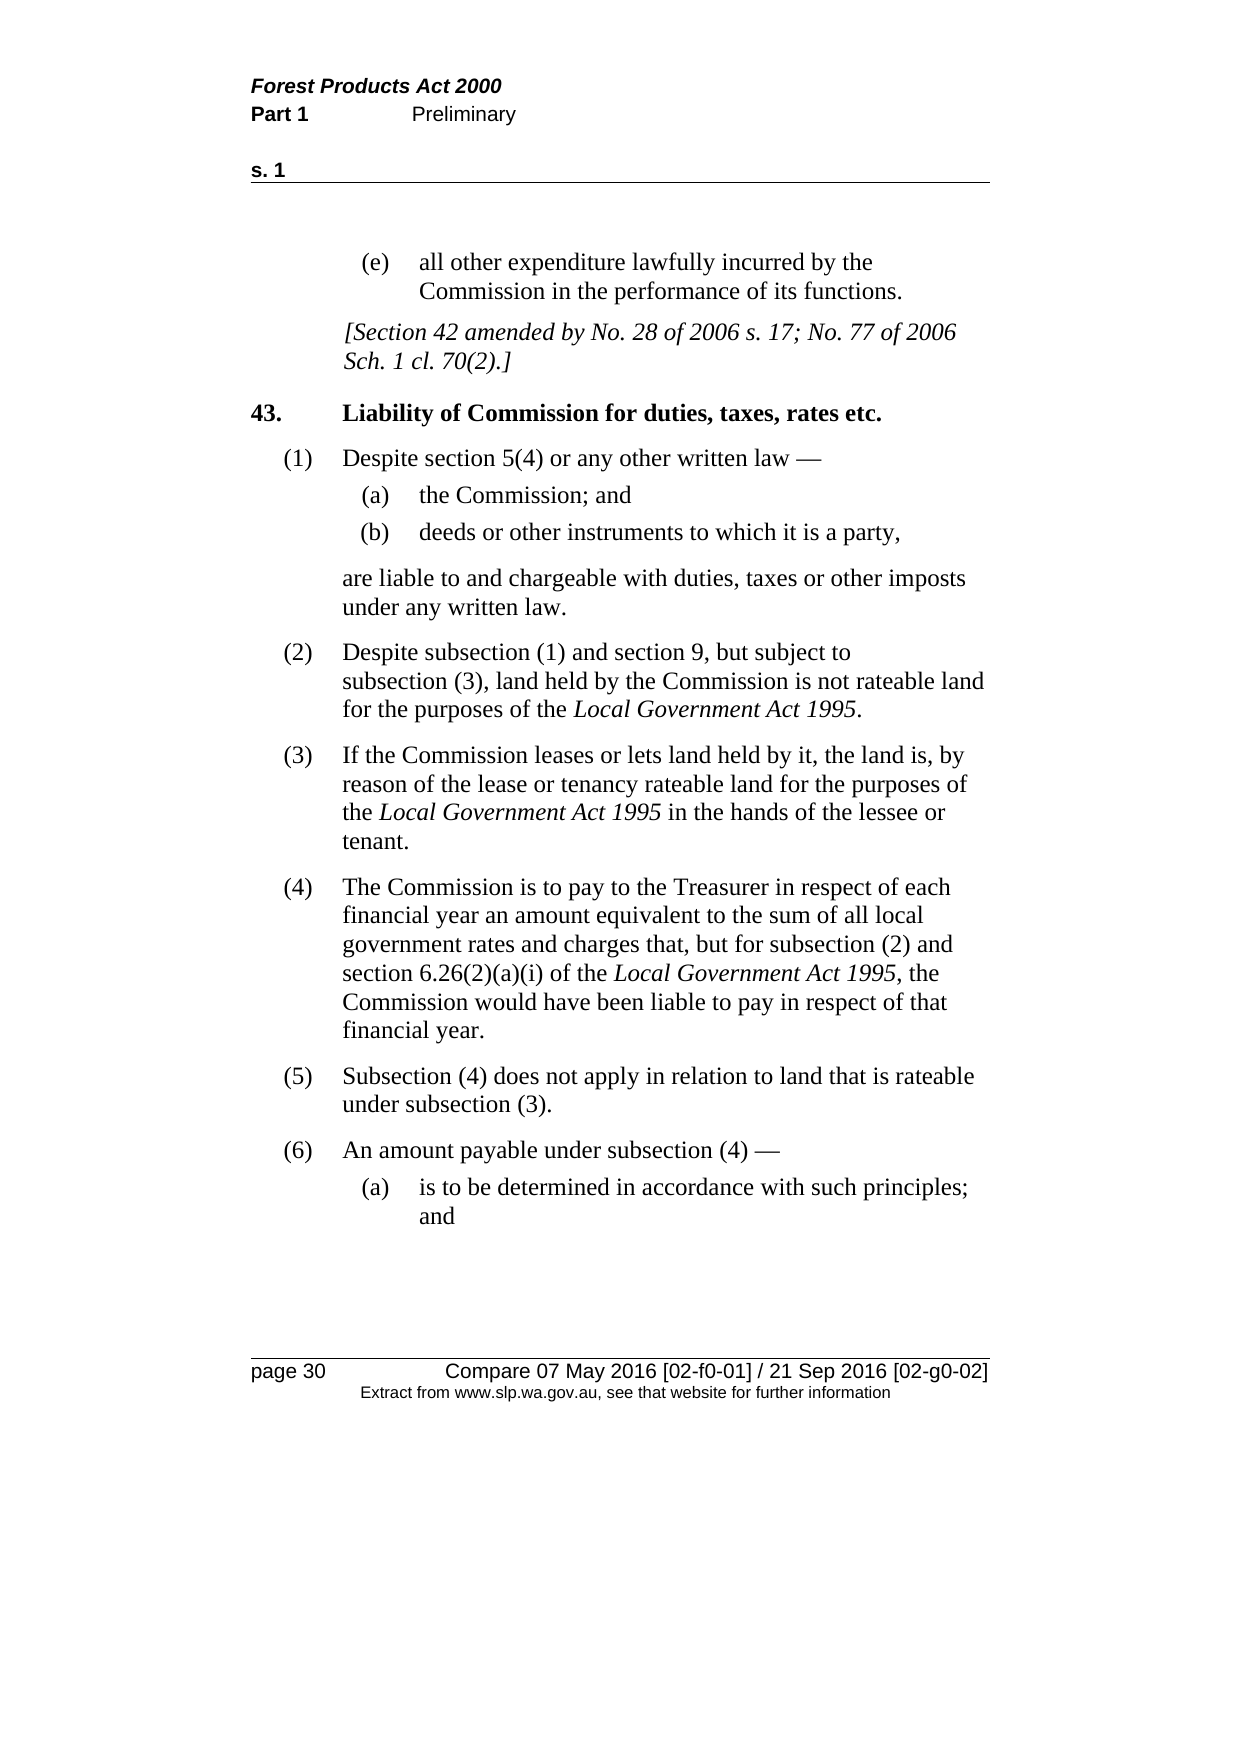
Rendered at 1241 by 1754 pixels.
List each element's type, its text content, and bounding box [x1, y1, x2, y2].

text [Section 42 amended by No. 28 of 2006 s. 17; No. 77 of 2006 Sch. 1 cl. 70(2).] [251, 317, 990, 375]
subtitle 43. Liability of Commission for duties, taxes, rates etc. [251, 398, 990, 427]
text (6) An amount payable under subsection (4) — [251, 1135, 990, 1164]
text (a) is to be determined in accordance with such principles; and [251, 1172, 990, 1229]
text (e) all other expenditure lawfully incurred by the Commission in the performance of its functions. [251, 247, 990, 305]
text are liable to and chargeable with duties, taxes or other imposts under any written law. [251, 563, 990, 620]
text (3) If the Commission leases or lets land held by it, the land is, by reason of the lease or tenancy rateable land for the purposes of the Local Government Act 1995 in the hands of the lessee or tenant. [251, 740, 990, 855]
text (1) Despite section 5(4) or any other written law — [251, 443, 990, 472]
text (2) Despite subsection (1) and section 9, but subject to subsection (3), land held by the Commission is not rateable land for the purposes of the Local Government Act 1995. [251, 637, 990, 723]
text (a) the Commission; and [251, 480, 990, 509]
text (5) Subsection (4) does not apply in relation to land that is rateable under subsection (3). [251, 1061, 990, 1118]
text (4) The Commission is to pay to the Treasurer in respect of each financial year an amount equivalent to the sum of all local government rates and charges that, but for subsection (2) and section 6.26(2)(a)(i) of the Local Government Act 1995, the Commission would have been liable to pay in respect of that financial year. [251, 872, 990, 1044]
text (b) deeds or other instruments to which it is a party, [251, 517, 990, 546]
